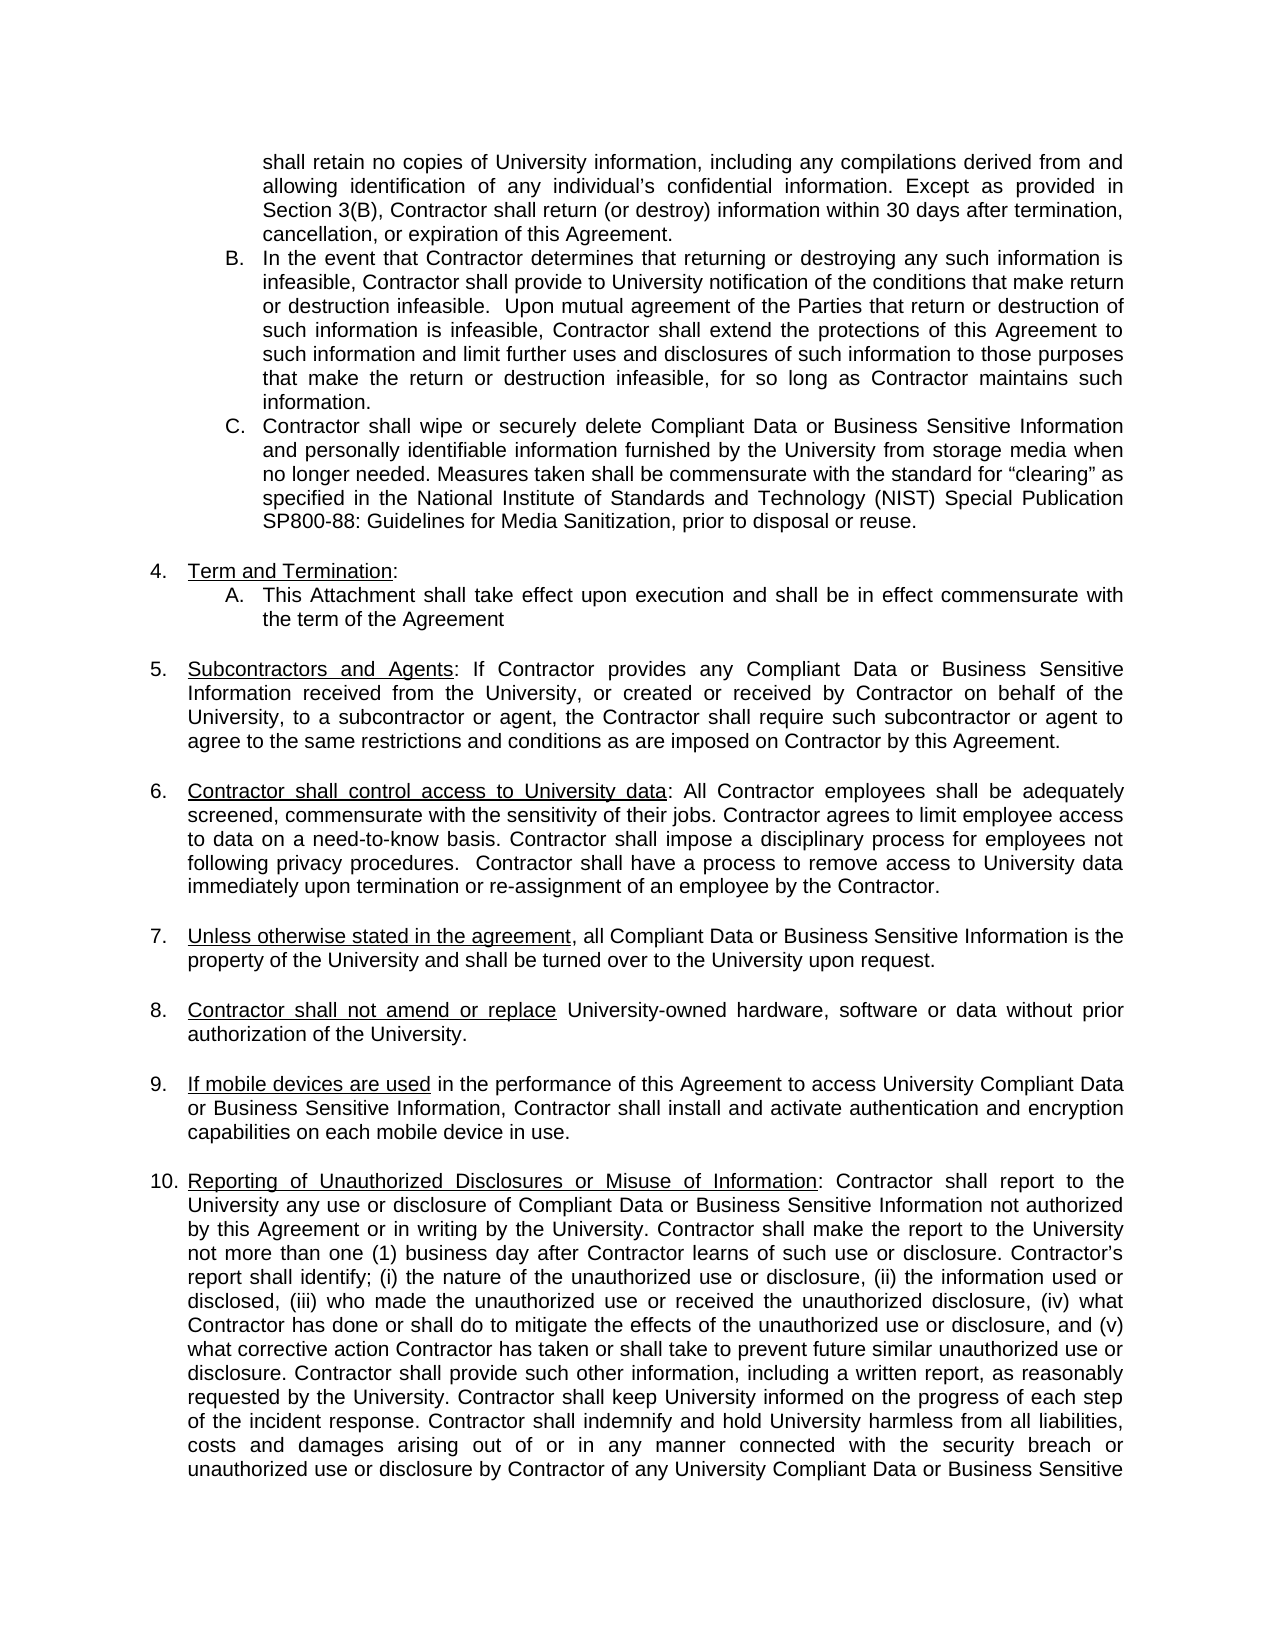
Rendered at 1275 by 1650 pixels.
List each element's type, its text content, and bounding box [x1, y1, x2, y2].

list This Attachment shall take effect upon execution and shall be in effect commensurate with the term of the Agreement [225, 583, 1125, 631]
list Subcontractors and Agents: If Contractor provides any Compliant Data or Business Sensitive Information received from the University, or created or received by Contractor on behalf of the University, to a subcontractor or agent, the Contractor shall require such subcontractor or agent to agree to the same restrictions and conditions as are imposed on Contractor by this Agreement. [150, 657, 1125, 753]
list In the event that Contractor determines that returning or destroying any such information is infeasible, Contractor shall provide to University notification of the conditions that make return or destruction infeasible. Upon mutual agreement of the Parties that return or destruction of such information is infeasible, Contractor shall extend the protections of this Agreement to such information and limit further uses and disclosures of such information to those purposes that make the return or destruction infeasible, for so long as Contractor maintains such information. [225, 246, 1125, 413]
list Contractor shall wipe or securely delete Compliant Data or Business Sensitive Information and personally identifiable information furnished by the University from storage media when no longer needed. Measures taken shall be commensurate with the standard for “clearing” as specified in the National Institute of Standards and Technology (NIST) Special Publication SP800-88: Guidelines for Media Sanitization, prior to disposal or reuse. [225, 413, 1125, 533]
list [150, 1169, 1125, 1481]
list If mobile devices are used in the performance of this Agreement to access University Compliant Data or Business Sensitive Information, Contractor shall install and activate authentication and encryption capabilities on each mobile device in use. [150, 1072, 1125, 1143]
list Unless otherwise stated in the agreement, all Compliant Data or Business Sensitive Information is the property of the University and shall be turned over to the University upon request. [150, 924, 1125, 972]
list Contractor shall control access to University data: All Contractor employees shall be adequately screened, commensurate with the sensitivity of their jobs. Contractor agrees to limit employee access to data on a need-to-know basis. Contractor shall impose a disciplinary process for employees not following privacy procedures. Contractor shall have a process to remove access to University data immediately upon termination or re-assignment of an employee by the Contractor. [150, 778, 1125, 898]
list Term and Termination: [150, 559, 1125, 583]
list Contractor shall not amend or replace University-owned hardware, software or data without prior authorization of the University. [150, 998, 1125, 1046]
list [225, 150, 1125, 246]
